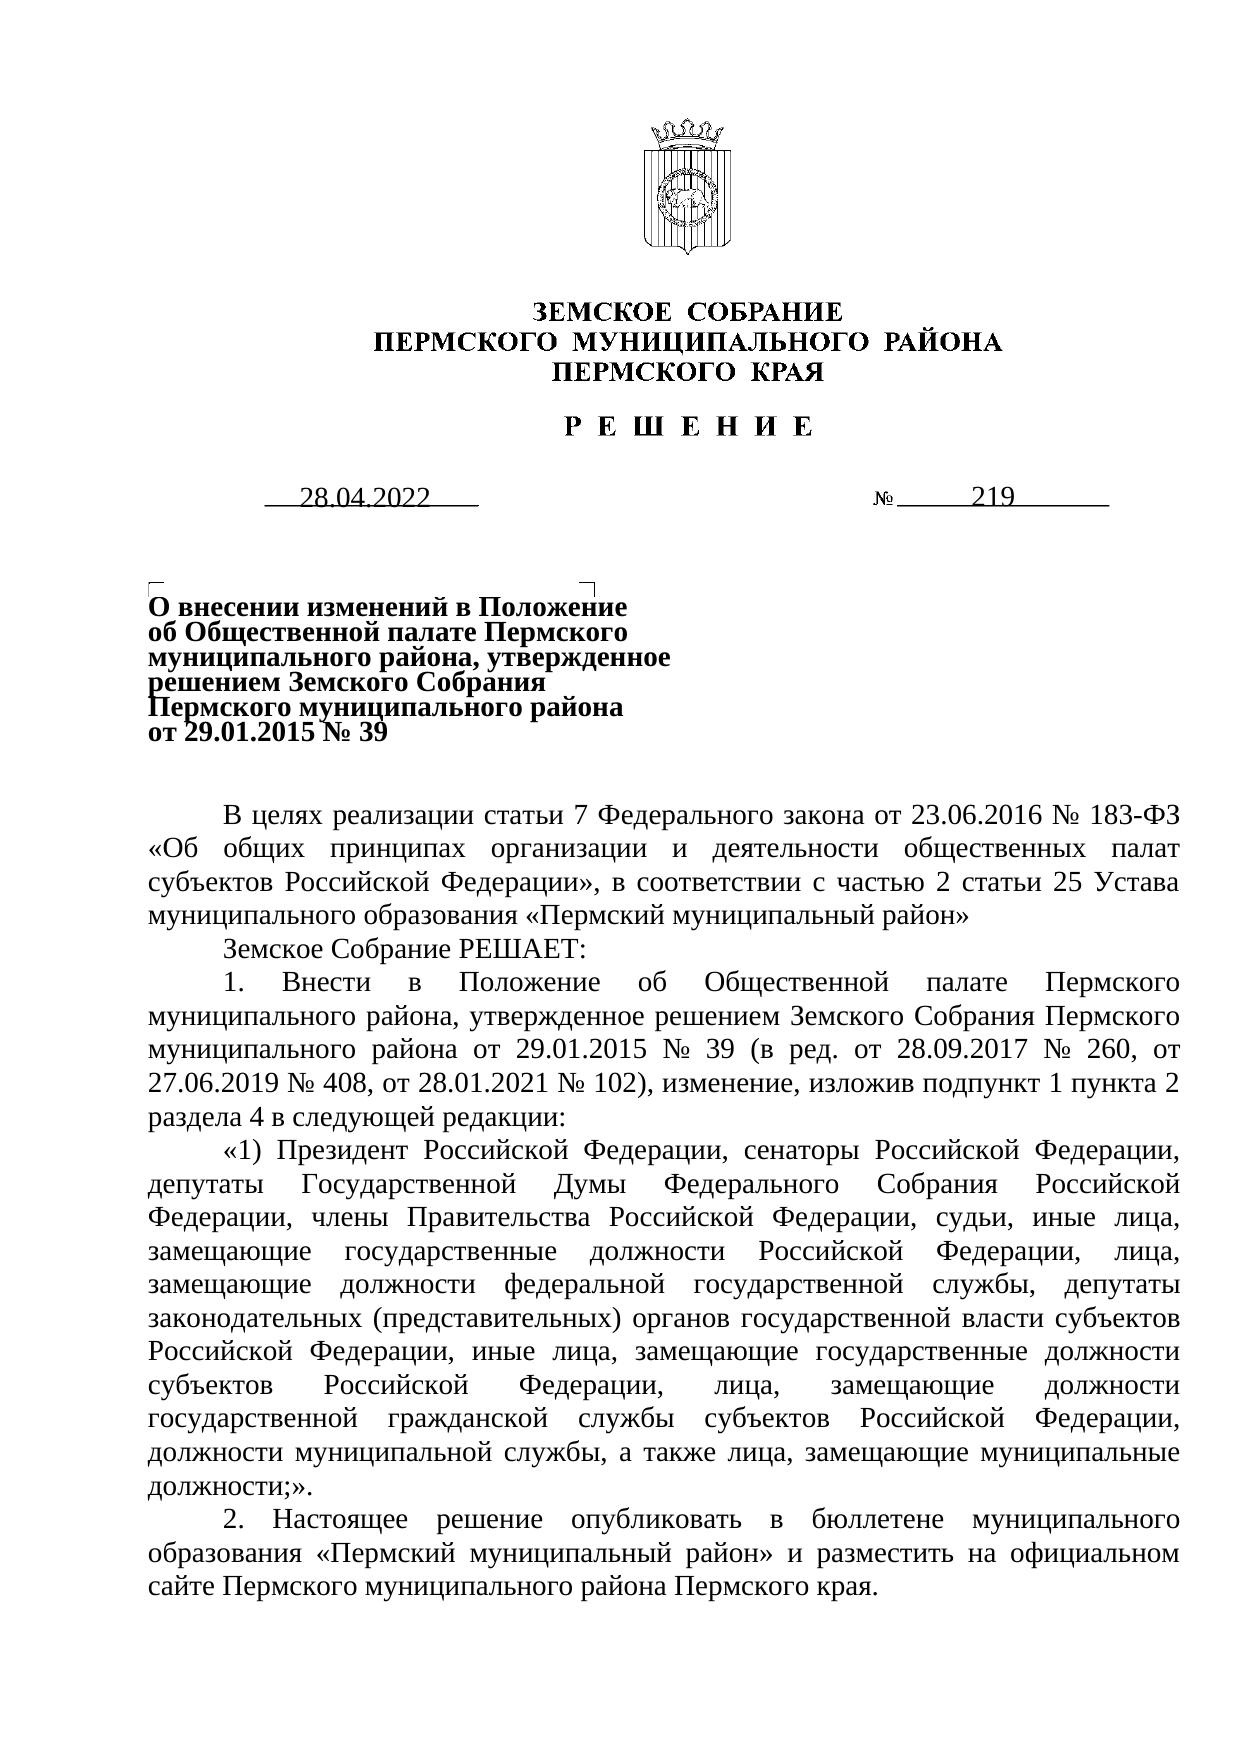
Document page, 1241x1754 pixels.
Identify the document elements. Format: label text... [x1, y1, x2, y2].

text 2. Настоящее решение опубликовать в бюллетене муниципального образования «Пермский муниципальный район» и разместить на официальном сайте Пермского муниципального района Пермского края. [148, 1501, 1181, 1602]
text 1. Внести в Положение об Общественной палате Пермского муниципального района, утвержденное решением Земского Собрания Пермского муниципального района от 29.01.2015 № 39 (в ред. от 28.09.2017 № 260, от 27.06.2019 № 408, от 28.01.2021 № 102), изменение, изложив подпункт 1 пункта 2 раздела 4 в следующей редакции: [148, 964, 1181, 1132]
text В целях реализации статьи 7 Федерального закона от 23.06.2016 № 183-ФЗ «Об общих принципах организации и деятельности общественных палат субъектов Российской Федерации», в соответствии с частью 2 статьи 25 Устава муниципального образования «Пермский муниципальный район» [148, 797, 1181, 931]
picture [148, 117, 1110, 597]
text О внесении изменений в Положение об Общественной палате Пермского муниципального района, утвержденное решением Земского Собрания Пермского муниципального района от 29.01.2015 № 39 [148, 597, 679, 747]
text «1) Президент Российской Федерации, сенаторы Российской Федерации, депутаты Государственной Думы Федерального Собрания Российской Федерации, члены Правительства Российской Федерации, судьи, иные лица, замещающие государственные должности Российской Федерации, лица, замещающие должности федеральной государственной службы, депутаты законодательных (представительных) органов государственной власти субъектов Российской Федерации, иные лица, замещающие государственные должности субъектов Российской Федерации, лица, замещающие должности государственной гражданской службы субъектов Российской Федерации, должности муниципальной службы, а также лица, замещающие муниципальные должности;». [148, 1132, 1181, 1501]
text Земское Собрание РЕШАЕТ: [148, 931, 1181, 964]
